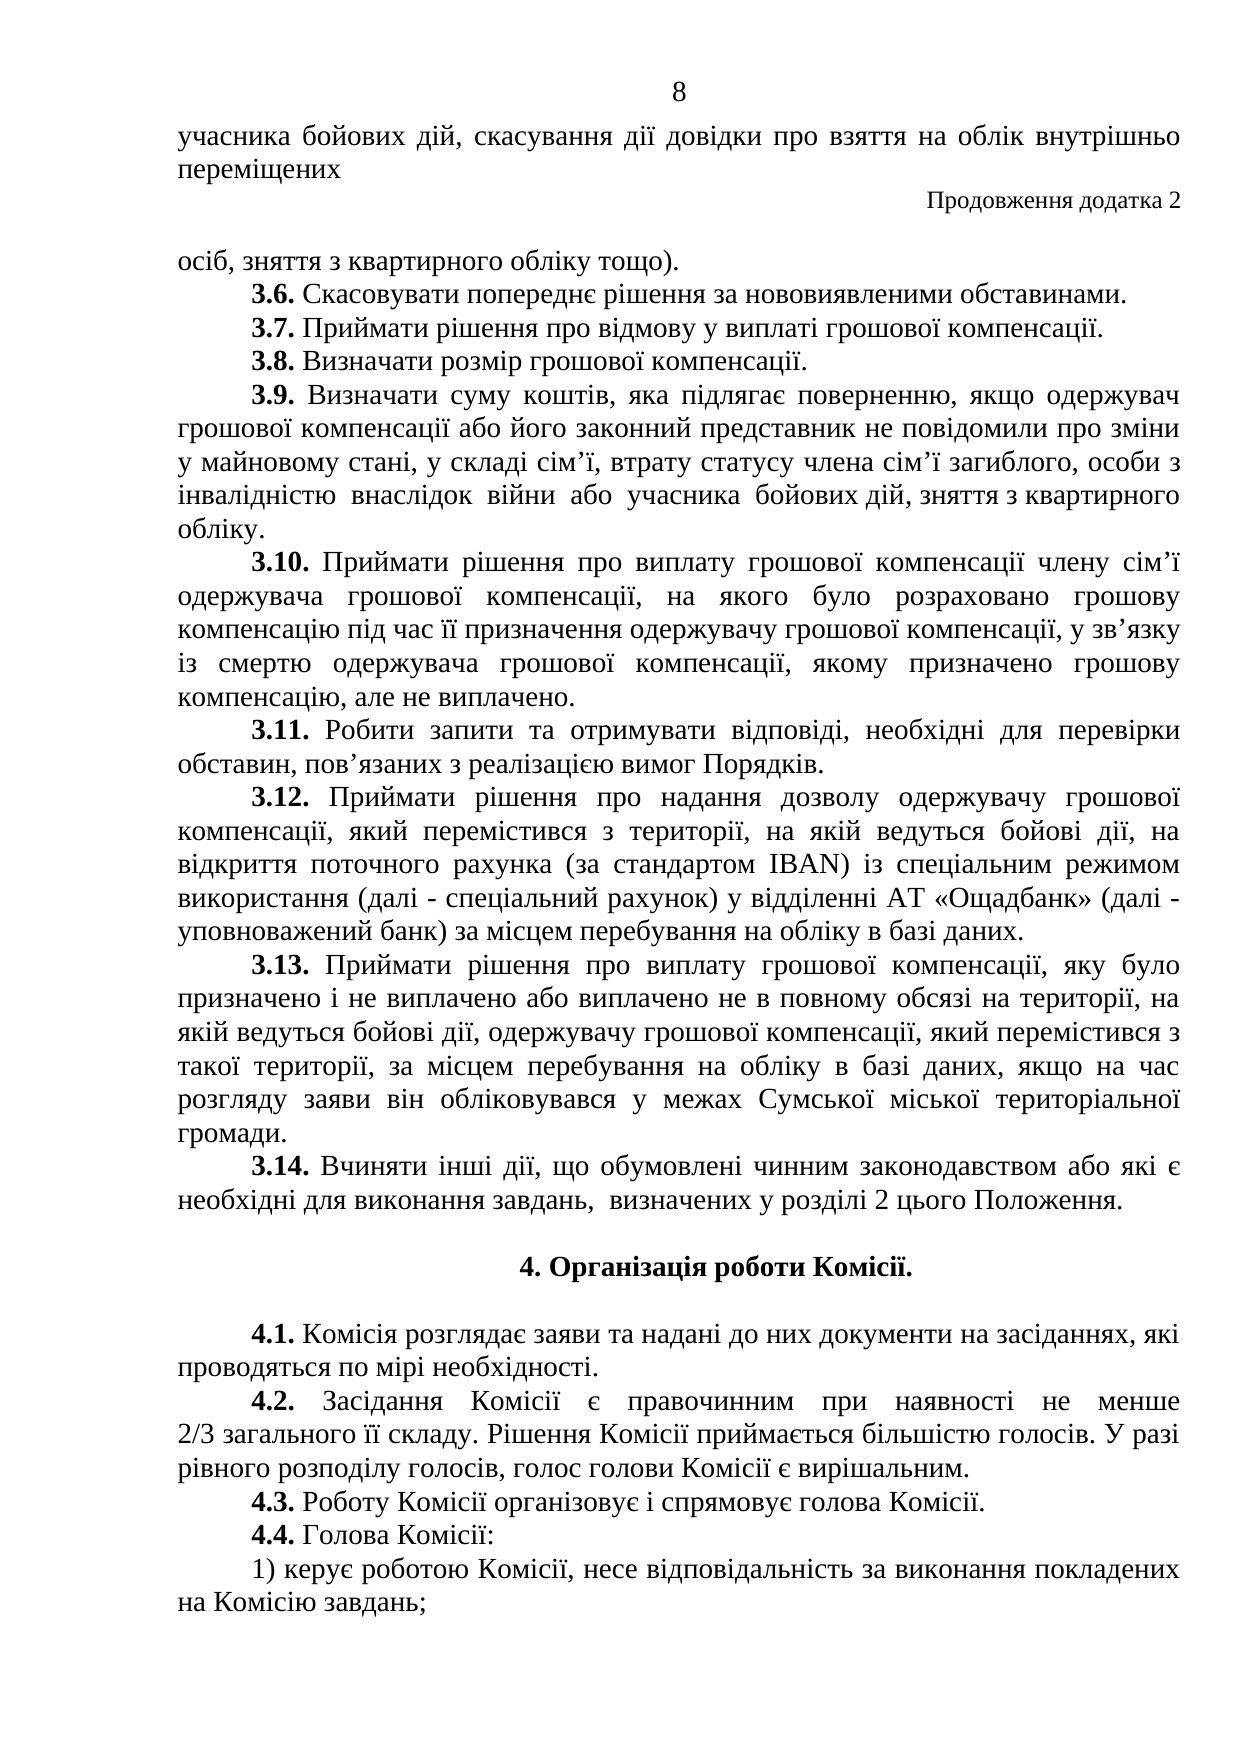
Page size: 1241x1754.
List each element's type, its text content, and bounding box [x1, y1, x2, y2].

text 3.14. Вчиняти інші дії, що обумовлені чинним законодавством або які є необхідні для виконання завдань, визначених у розділі 2 цього Положення. [177, 1148, 1181, 1215]
text обліку. [177, 511, 1181, 544]
text 4. Організація роботи Комісії. [177, 1249, 1181, 1282]
text Продовження додатка 2 [177, 185, 1181, 214]
text 4.1. Комісія розглядає заяви та надані до них документи на засіданнях, які проводяться по мірі необхідності. [177, 1316, 1181, 1383]
text 3.11. Робити запити та отримувати відповіді, необхідні для перевірки обставин, пов’язаних з реалізацією вимог Порядків. [177, 712, 1181, 779]
text 4.3. Роботу Комісії організовує і спрямовує голова Комісії. [177, 1484, 1181, 1517]
text 4.4. Голова Комісії: [177, 1517, 1181, 1551]
text 1) керує роботою Комісії, несе відповідальність за виконання покладених на Комісію завдань; [177, 1551, 1181, 1618]
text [177, 118, 1181, 185]
text 3.10. Приймати рішення про виплату грошової компенсації члену сім’ї одержувача грошової компенсації, на якого було розраховано грошову компенсацію під час її призначення одержувачу грошової компенсації, у зв’язку із смертю одержувача грошової компенсації, якому призначено грошову компенсацію, але не виплачено. [177, 544, 1181, 712]
text 3.13. Приймати рішення про виплату грошової компенсації, яку було призначено і не виплачено або виплачено не в повному обсязі на території, на якій ведуться бойові дії, одержувачу грошової компенсації, який перемістився з такої території, за місцем перебування на обліку в базі даних, якщо на час розгляду заяви він обліковувався у межах Сумської міської територіальної громади. [177, 947, 1181, 1148]
text осіб, зняття з квартирного обліку тощо). [177, 243, 1181, 276]
text 4.2. Засідання Комісії є правочинним при наявності не менше 2/3 загального її складу. Рішення Комісії приймається більшістю голосів. У разі рівного розподілу голосів, голос голови Комісії є вирішальним. [177, 1383, 1181, 1484]
text 3.7. Приймати рішення про відмову у виплаті грошової компенсації. [177, 310, 1181, 343]
text 3.8. Визначати розмір грошової компенсації. [177, 343, 1181, 377]
text 3.9. Визначати суму коштів, яка підлягає поверненню, якщо одержувач грошової компенсації або його законний представник не повідомили про зміни у майновому стані, у складі сім’ї, втрату статусу члена сім’ї загиблого, особи з інвалідністю внаслідок війни або учасника бойових дій, зняття з квартирного [177, 377, 1181, 511]
text 3.12. Приймати рішення про надання дозволу одержувачу грошової компенсації, який перемістився з території, на якій ведуться бойові дії, на відкриття поточного рахунка (за стандартом IBAN) із спеціальним режимом використання (далі - спеціальний рахунок) у відділенні АТ «Ощадбанк» (далі - уповноважений банк) за місцем перебування на обліку в базі даних. [177, 779, 1181, 947]
text 3.6. Скасовувати попереднє рішення за нововиявленими обставинами. [177, 276, 1181, 310]
